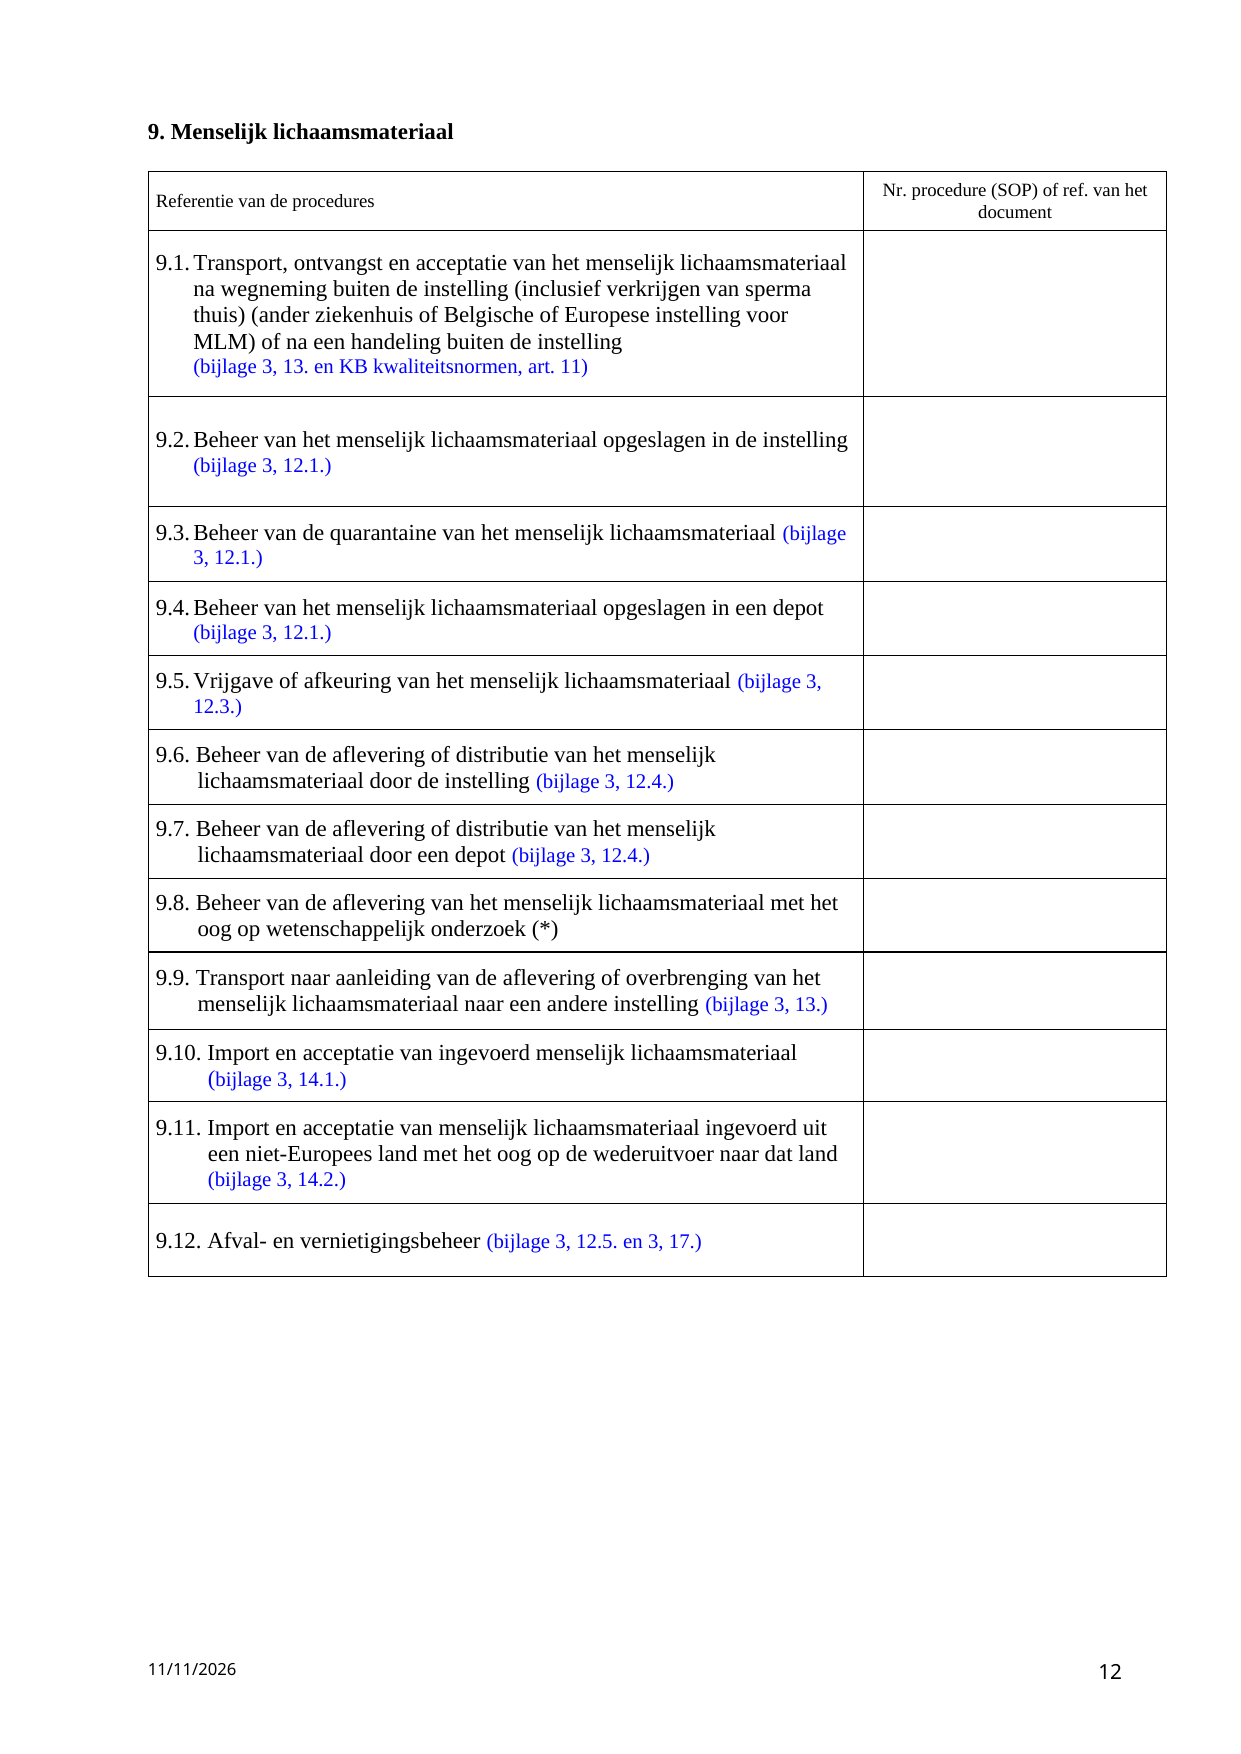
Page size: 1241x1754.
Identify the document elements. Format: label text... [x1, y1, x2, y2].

table_cell 9.10. Import en acceptatie van ingevoerd menselijk lichaamsmateriaal (bijlage 3, 14.1.) [149, 1030, 863, 1101]
table_cell 9.6. Beheer van de aflevering of distributie van het menselijk lichaamsmateriaal door de instelling (bijlage 3, 12.4.) [149, 730, 863, 804]
table_cell [864, 656, 1166, 729]
table_cell 9.11. Import en acceptatie van menselijk lichaamsmateriaal ingevoerd uit een niet-Europees land met het oog op de wederuitvoer naar dat land (bijlage 3, 14.2.) [149, 1102, 863, 1203]
table_cell 9.9. Transport naar aanleiding van de aflevering of overbrenging van het menselijk lichaamsmateriaal naar een andere instelling (bijlage 3, 13.) [149, 953, 863, 1029]
table_cell [864, 953, 1166, 1029]
table_cell [864, 582, 1166, 655]
table_cell [864, 1102, 1166, 1203]
table_header Referentie van de procedures [149, 172, 863, 230]
table_cell [864, 231, 1166, 396]
table_cell Transport, ontvangst en acceptatie van het menselijk lichaamsmateriaal na wegneming buiten de instelling (inclusief verkrijgen van sperma thuis) (ander ziekenhuis of Belgische of Europese instelling voor MLM) of na een handeling buiten de instelling (bijlage 3, 13. en KB kwaliteitsnormen, art. 11) [149, 231, 863, 396]
table_cell [864, 879, 1166, 951]
table_cell 9.8. Beheer van de aflevering van het menselijk lichaamsmateriaal met het oog op wetenschappelijk onderzoek (*) [149, 879, 863, 951]
table_cell [864, 397, 1166, 506]
table_cell Beheer van de quarantaine van het menselijk lichaamsmateriaal (bijlage 3, 12.1.) [149, 507, 863, 581]
table_cell [864, 1030, 1166, 1101]
table_cell 9.12. Afval- en vernietigingsbeheer (bijlage 3, 12.5. en 3, 17.) [149, 1204, 863, 1276]
table_cell [864, 507, 1166, 581]
table_cell [864, 730, 1166, 804]
table_cell Vrijgave of afkeuring van het menselijk lichaamsmateriaal (bijlage 3, 12.3.) [149, 656, 863, 729]
table_cell [864, 805, 1166, 877]
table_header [864, 172, 1166, 230]
table_cell Beheer van het menselijk lichaamsmateriaal opgeslagen in een depot (bijlage 3, 12.1.) [149, 582, 863, 655]
table_cell 9.7. Beheer van de aflevering of distributie van het menselijk lichaamsmateriaal door een depot (bijlage 3, 12.4.) [149, 805, 863, 877]
table_cell [864, 1204, 1166, 1276]
table_cell Beheer van het menselijk lichaamsmateriaal opgeslagen in de instelling (bijlage 3, 12.1.) [149, 397, 863, 506]
text 9. Menselijk lichaamsmateriaal [148, 118, 1122, 144]
